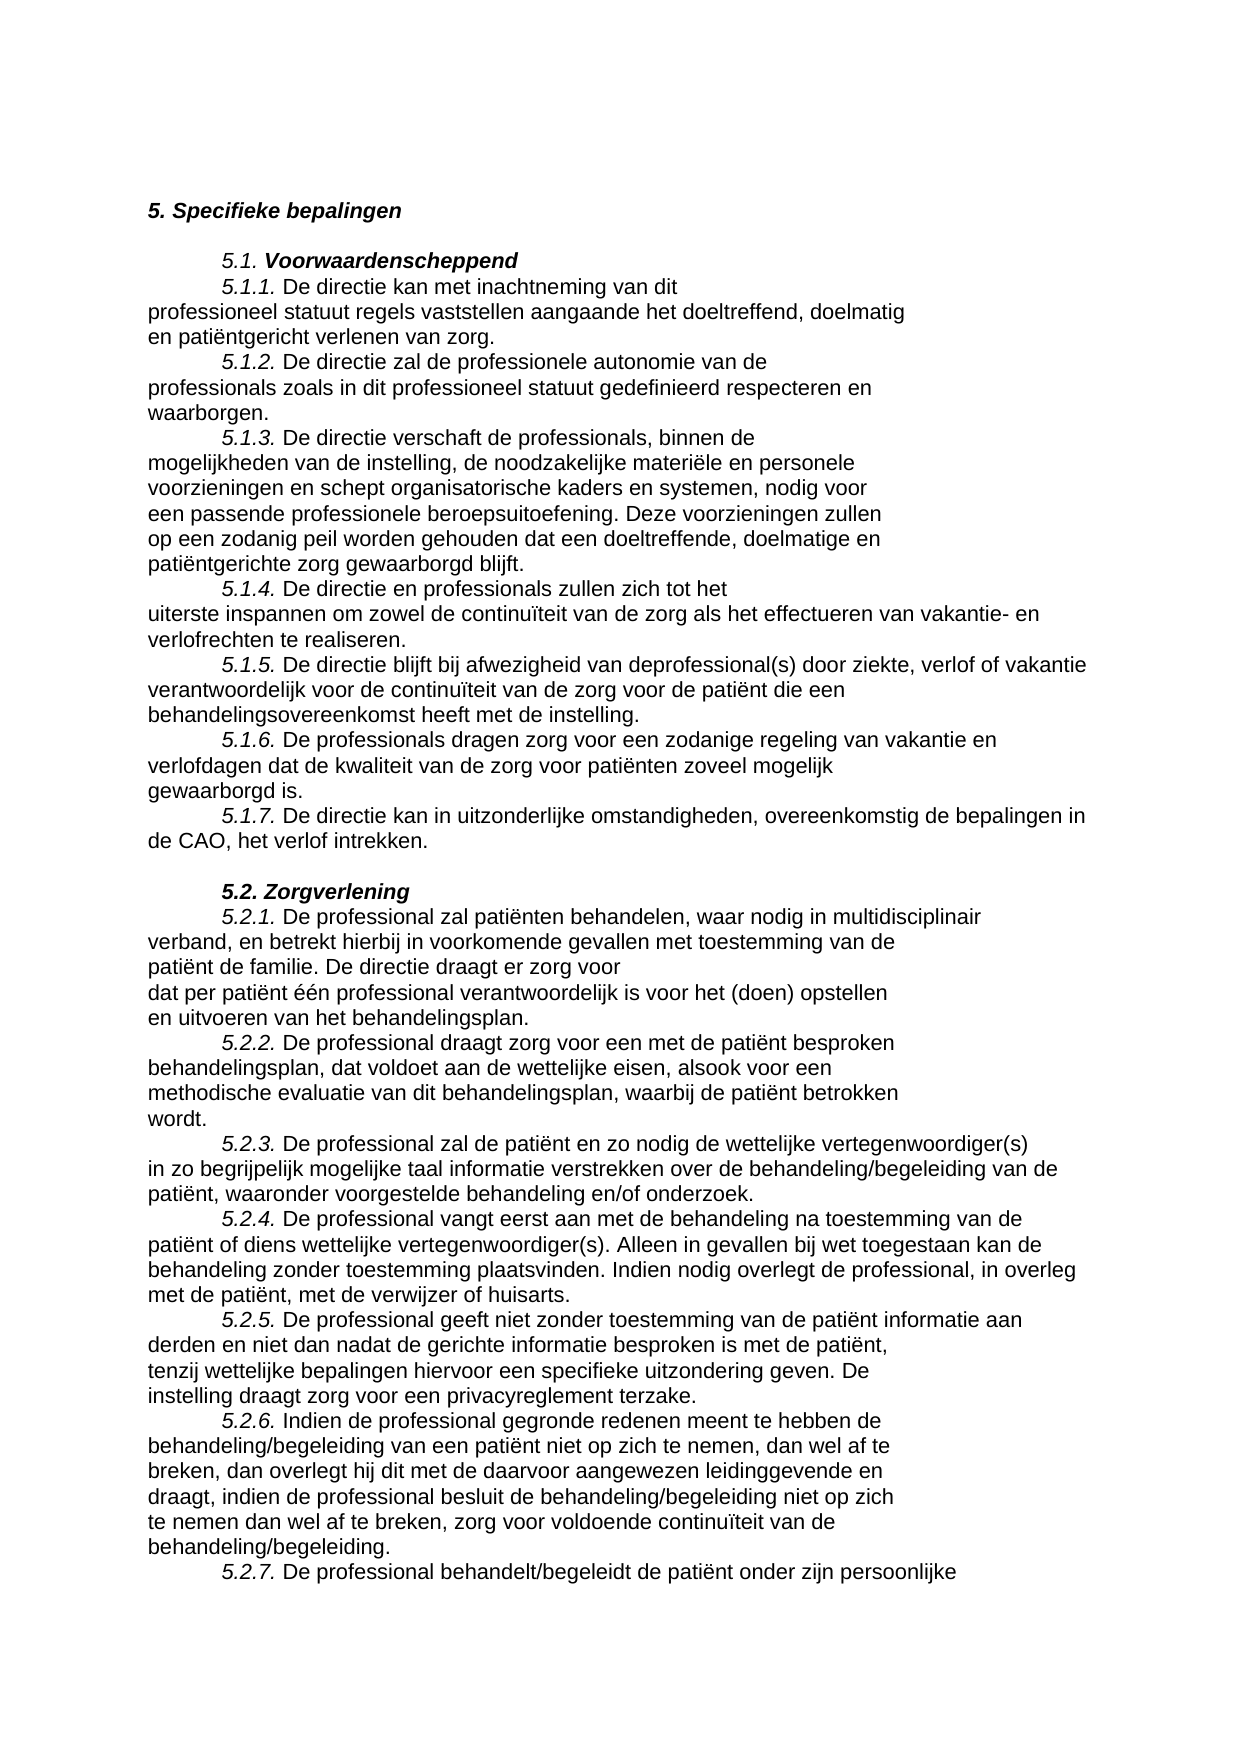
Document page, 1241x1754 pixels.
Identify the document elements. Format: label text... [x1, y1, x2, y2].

text draagt, indien de professional besluit de behandeling/begeleiding niet op zich [148, 1484, 1093, 1509]
text behandeling/begeleiding. [148, 1534, 1093, 1559]
text breken, dan overlegt hij dit met de daarvoor aangewezen leidinggevende en [148, 1458, 1093, 1484]
text 5.2.4. De professional vangt eerst aan met de behandeling na toestemming van de [148, 1206, 1093, 1232]
text behandelingsplan, dat voldoet aan de wettelijke eisen, alsook voor een [148, 1055, 1093, 1080]
text wordt. [148, 1106, 1093, 1131]
text instelling draagt zorg voor een privacyreglement terzake. [148, 1383, 1093, 1408]
text dat per patiënt één professional verantwoordelijk is voor het (doen) opstellen [148, 979, 1093, 1005]
text patiënt de familie. De directie draagt er zorg voor [148, 954, 1093, 979]
text mogelijkheden van de instelling, de noodzakelijke materiële en personele [148, 450, 1093, 475]
text 5.1.4. De directie en professionals zullen zich tot het [148, 576, 1093, 601]
text te nemen dan wel af te breken, zorg voor voldoende continuïteit van de [148, 1509, 1093, 1534]
text 5.2.2. De professional draagt zorg voor een met de patiënt besproken [148, 1030, 1093, 1055]
text patiëntgerichte zorg gewaarborgd blijft. [148, 551, 1093, 576]
text methodische evaluatie van dit behandelingsplan, waarbij de patiënt betrokken [148, 1080, 1093, 1106]
text waarborgen. [148, 400, 1093, 425]
text 5.1.6. De professionals dragen zorg voor een zodanige regeling van vakantie en [148, 727, 1093, 753]
text professioneel statuut regels vaststellen aangaande het doeltreffend, doelmatig [148, 299, 1093, 324]
text een passende professionele beroepsuitoefening. Deze voorzieningen zullen [148, 501, 1093, 526]
text 5.1.2. De directie zal de professionele autonomie van de [148, 349, 1093, 374]
text en patiëntgericht verlenen van zorg. [148, 324, 1093, 349]
text 5.2.3. De professional zal de patiënt en zo nodig de wettelijke vertegenwoordiger(s) [148, 1131, 1093, 1156]
text op een zodanig peil worden gehouden dat een doeltreffende, doelmatige en [148, 526, 1093, 551]
text tenzij wettelijke bepalingen hiervoor een specifieke uitzondering geven. De [148, 1358, 1093, 1383]
text professionals zoals in dit professioneel statuut gedefinieerd respecteren en [148, 374, 1093, 400]
text 5.2.1. De professional zal patiënten behandelen, waar nodig in multidisciplinair [148, 904, 1093, 929]
text verband, en betrekt hierbij in voorkomende gevallen met toestemming van de [148, 929, 1093, 954]
text 5.2.7. De professional behandelt/begeleidt de patiënt onder zijn persoonlijke [148, 1559, 1093, 1584]
text 5.1.5. De directie blijft bij afwezigheid van deprofessional(s) door ziekte, verlof of vakantie verantwoordelijk voor de continuïteit van de zorg voor de patiënt die een behandelingsovereenkomst heeft met de instelling. [148, 652, 1093, 727]
text derden en niet dan nadat de gerichte informatie besproken is met de patiënt, [148, 1332, 1093, 1358]
text 5.2.6. Indien de professional gegronde redenen meent te hebben de behandeling/begeleiding van een patiënt niet op zich te nemen, dan wel af te [148, 1408, 1093, 1458]
text 5.1.7. De directie kan in uitzonderlijke omstandigheden, overeenkomstig de bepalingen in de CAO, het verlof intrekken. [148, 803, 1093, 853]
text patiënt of diens wettelijke vertegenwoordiger(s). Alleen in gevallen bij wet toegestaan kan de behandeling zonder toestemming plaatsvinden. Indien nodig overlegt de professional, in overleg met de patiënt, met de verwijzer of huisarts. [148, 1232, 1093, 1307]
text verlofdagen dat de kwaliteit van de zorg voor patiënten zoveel mogelijk [148, 753, 1093, 778]
text uiterste inspannen om zowel de continuïteit van de zorg als het effectueren van vakantie- en verlofrechten te realiseren. [148, 601, 1093, 652]
text 5.1. Voorwaardenscheppend [148, 248, 1093, 274]
text voorzieningen en schept organisatorische kaders en systemen, nodig voor [148, 475, 1093, 501]
text gewaarborgd is. [148, 778, 1093, 803]
text 5.2. Zorgverlening [148, 879, 1093, 904]
text 5. Specifieke bepalingen [148, 198, 1093, 223]
text 5.2.5. De professional geeft niet zonder toestemming van de patiënt informatie aan [148, 1307, 1093, 1332]
text 5.1.3. De directie verschaft de professionals, binnen de [148, 425, 1093, 450]
text 5.1.1. De directie kan met inachtneming van dit [148, 274, 1093, 299]
text in zo begrijpelijk mogelijke taal informatie verstrekken over de behandeling/begeleiding van de patiënt, waaronder voorgestelde behandeling en/of onderzoek. [148, 1156, 1093, 1206]
text en uitvoeren van het behandelingsplan. [148, 1005, 1093, 1030]
